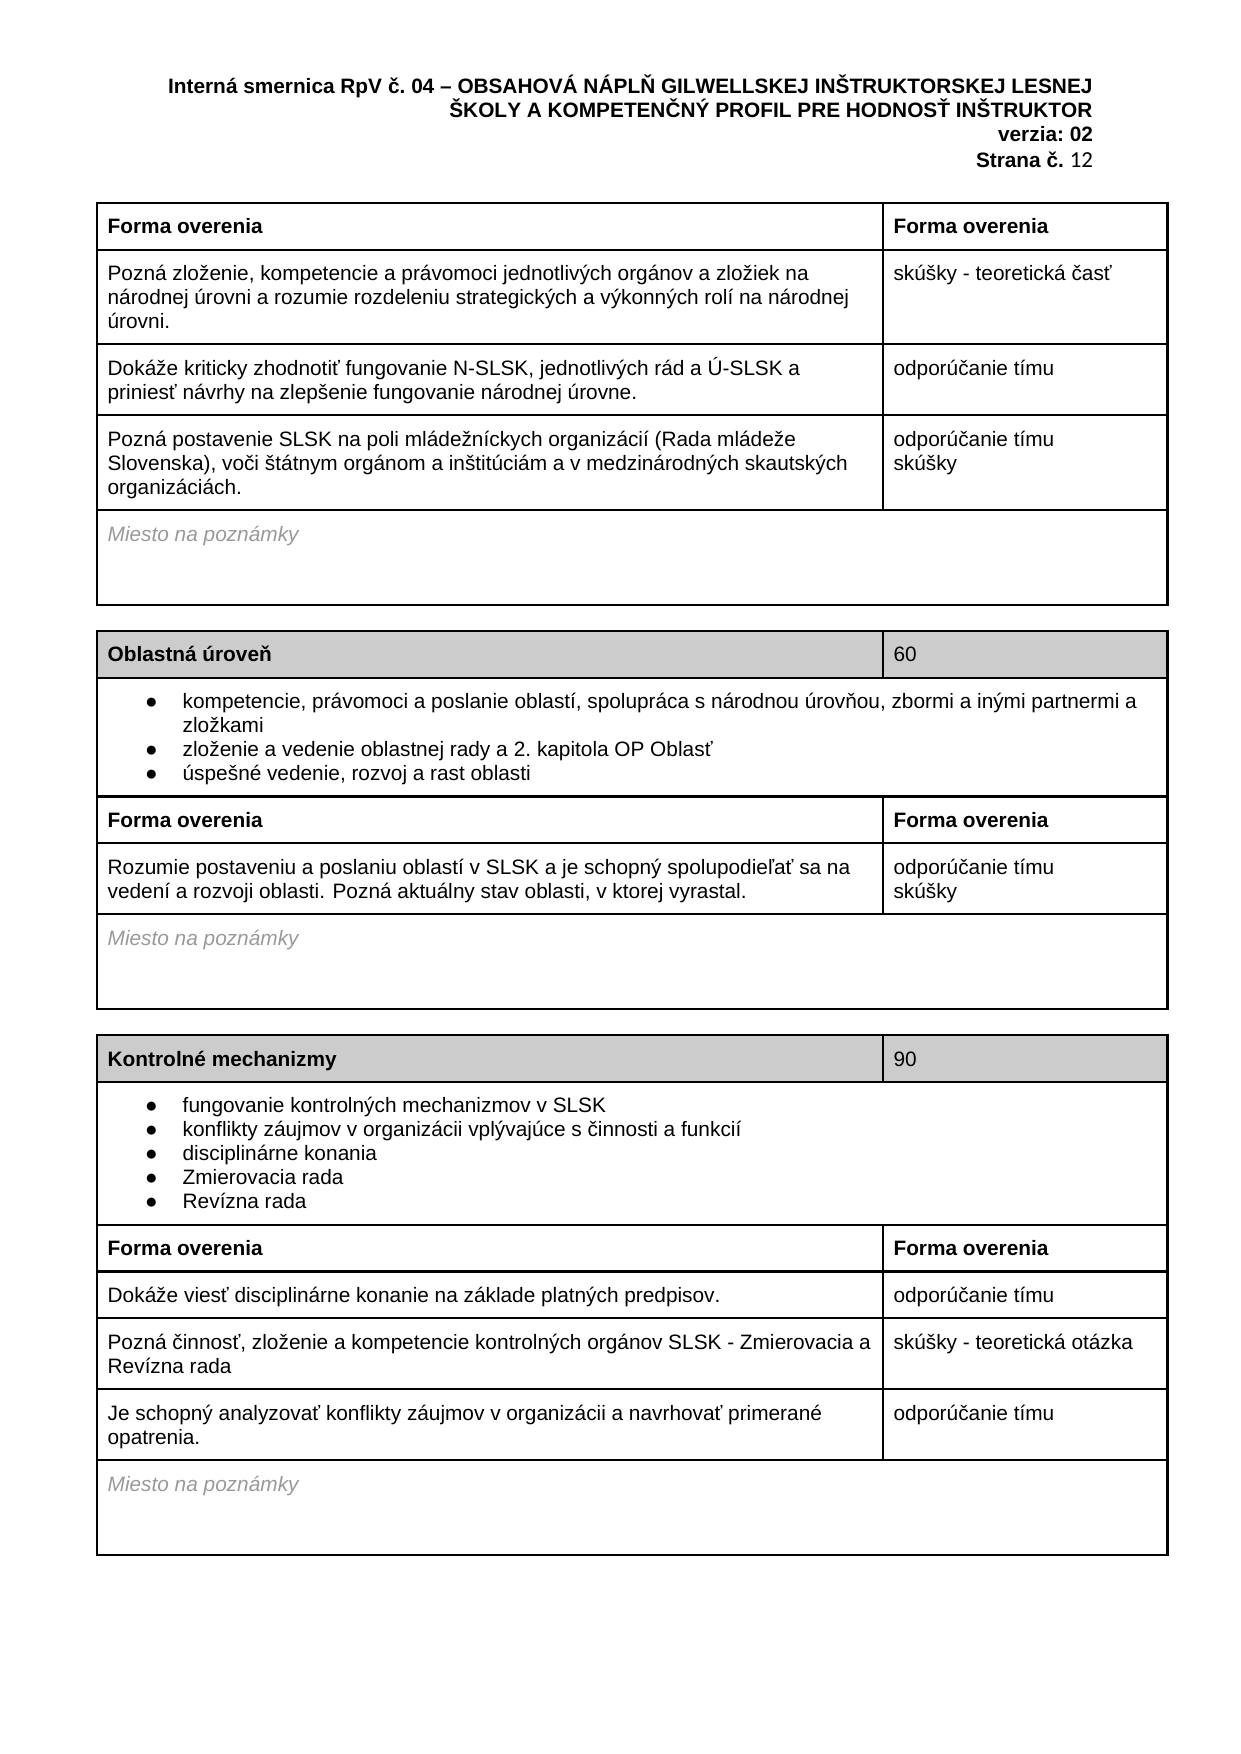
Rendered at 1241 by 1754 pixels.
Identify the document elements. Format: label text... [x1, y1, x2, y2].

table_cell Miesto na poznámky [98, 511, 1166, 604]
table_cell Forma overenia [884, 798, 1166, 842]
table_cell Forma overenia [884, 204, 1166, 248]
table_cell odporúčanie tímu [884, 1273, 1166, 1317]
table_header Oblastná úroveň [98, 632, 882, 677]
table_cell Forma overenia [884, 1226, 1166, 1270]
table_cell odporúčanie tímu skúšky [884, 416, 1166, 509]
table_cell odporúčanie tímu [884, 345, 1166, 414]
table_cell Dokáže viesť disciplinárne konanie na základe platných predpisov. [98, 1273, 882, 1317]
table_cell skúšky - teoretická časť [884, 251, 1166, 343]
table_cell odporúčanie tímu skúšky [884, 844, 1166, 913]
table_cell Pozná činnosť, zloženie a kompetencie kontrolných orgánov SLSK - Zmierovacia a Revízna rada [98, 1319, 882, 1388]
table_cell Je schopný analyzovať konflikty záujmov v organizácii a navrhovať primerané opatrenia. [98, 1390, 882, 1459]
table_cell Miesto na poznámky [98, 915, 1166, 1008]
table_cell Forma overenia [98, 798, 882, 842]
table_cell Pozná postavenie SLSK na poli mládežníckych organizácií (Rada mládeže Slovenska), voči štátnym orgánom a inštitúciám a v medzinárodných skautských organizáciách. [98, 416, 882, 509]
table_cell Forma overenia [98, 1226, 882, 1270]
table_header 60 [884, 632, 1166, 677]
table_cell odporúčanie tímu [884, 1390, 1166, 1459]
table_cell Miesto na poznámky [98, 1461, 1166, 1554]
table_cell Pozná zloženie, kompetencie a právomoci jednotlivých orgánov a zložiek na národnej úrovni a rozumie rozdeleniu strategických a výkonných rolí na národnej úrovni. [98, 251, 882, 343]
table_header 90 [884, 1036, 1166, 1081]
table_header Kontrolné mechanizmy [98, 1036, 882, 1081]
table_cell kompetencie, právomoci a poslanie oblastí, spolupráca s národnou úrovňou, zbormi a inými partnermi a zložkami zloženie a vedenie oblastnej rady a 2. kapitola OP Oblasť úspešné vedenie, rozvoj a rast oblasti [98, 679, 1166, 795]
table_cell skúšky - teoretická otázka [884, 1319, 1166, 1388]
table_cell fungovanie kontrolných mechanizmov v SLSK konflikty záujmov v organizácii vplývajúce s činnosti a funkcií disciplinárne konania Zmierovacia rada Revízna rada [98, 1083, 1166, 1223]
table_cell Rozumie postaveniu a poslaniu oblastí v SLSK a je schopný spolupodieľať sa na vedení a rozvoji oblasti. Pozná aktuálny stav oblasti, v ktorej vyrastal. [98, 844, 882, 913]
table_cell Forma overenia [98, 204, 882, 248]
table_cell Dokáže kriticky zhodnotiť fungovanie N-SLSK, jednotlivých rád a Ú-SLSK a priniesť návrhy na zlepšenie fungovanie národnej úrovne. [98, 345, 882, 414]
